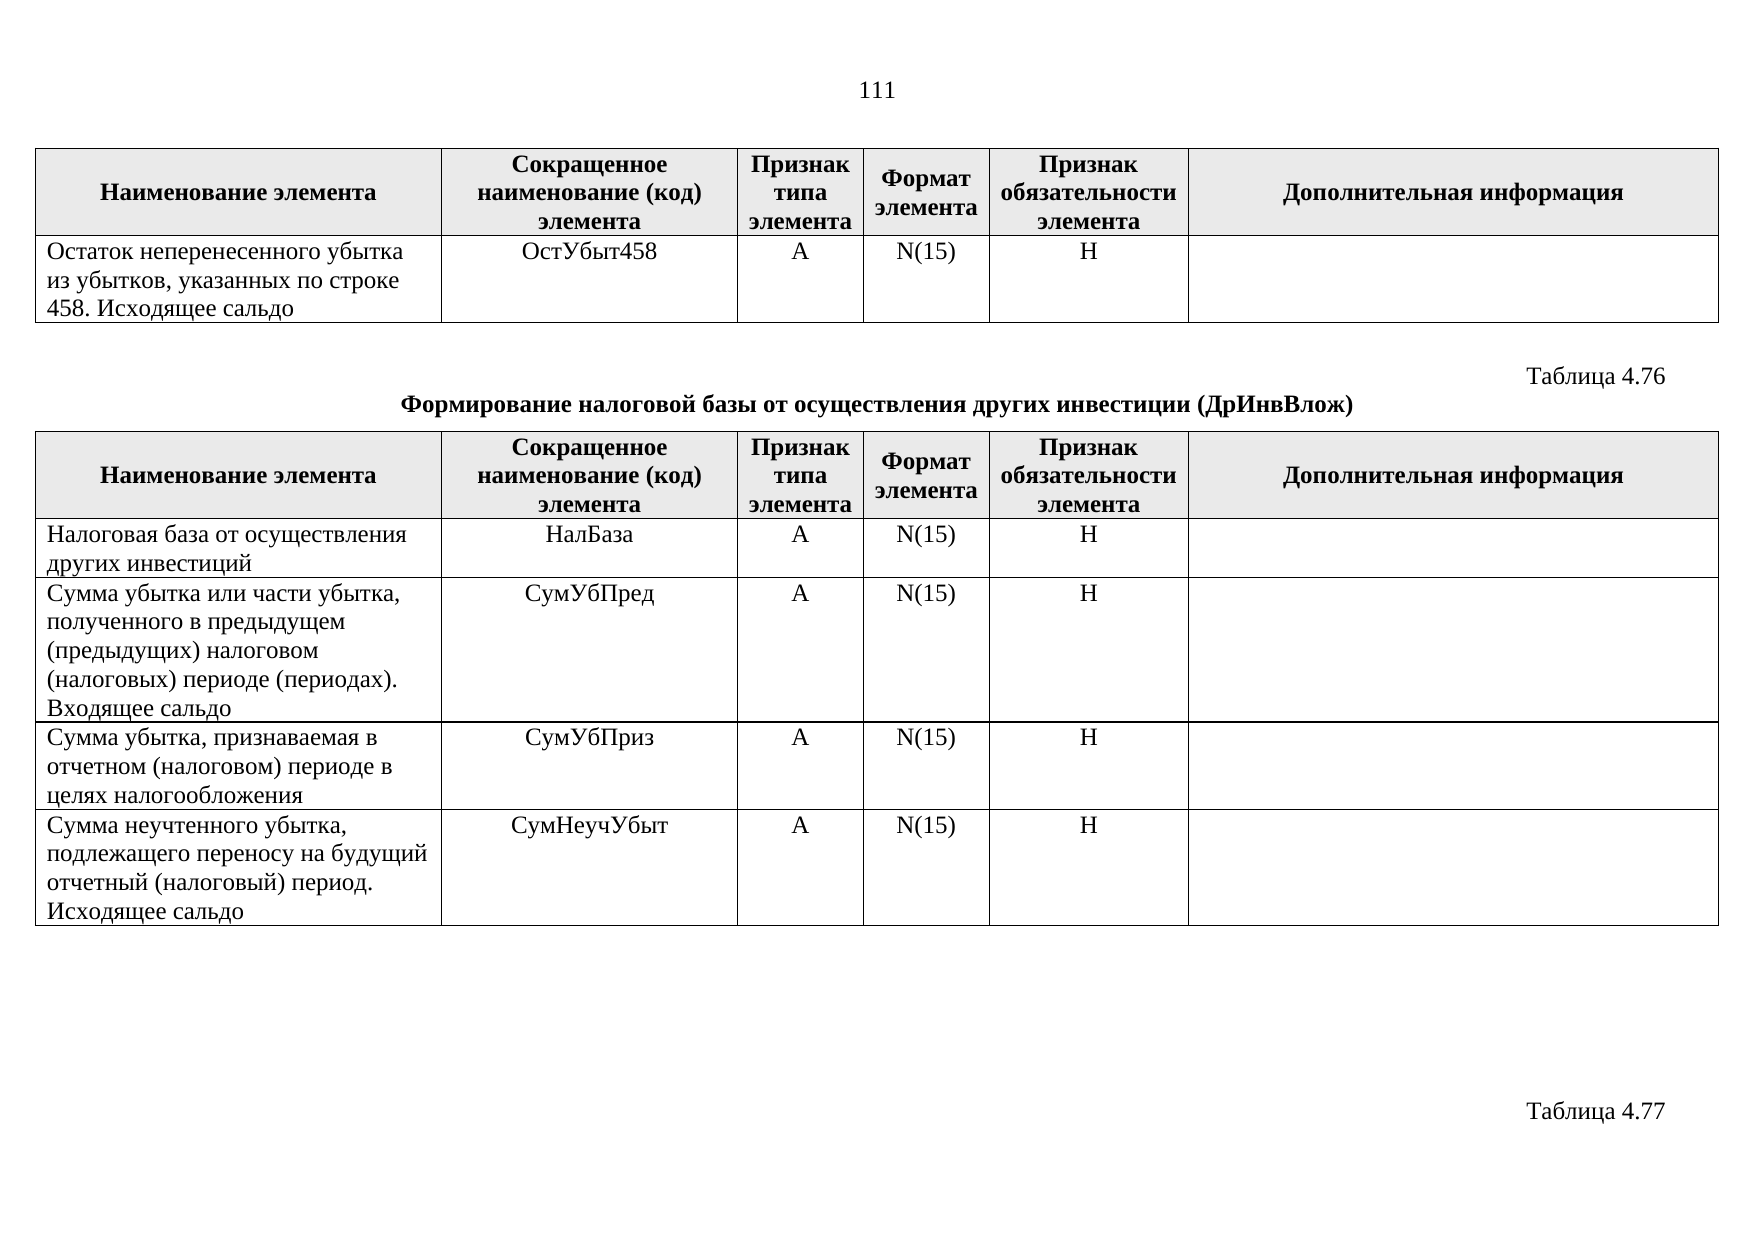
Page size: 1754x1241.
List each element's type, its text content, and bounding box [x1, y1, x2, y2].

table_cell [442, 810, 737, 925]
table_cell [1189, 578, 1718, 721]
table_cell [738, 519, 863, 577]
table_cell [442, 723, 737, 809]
text Формирование налоговой базы от осуществления других инвестиции (ДрИнвВлож) [89, 389, 1665, 418]
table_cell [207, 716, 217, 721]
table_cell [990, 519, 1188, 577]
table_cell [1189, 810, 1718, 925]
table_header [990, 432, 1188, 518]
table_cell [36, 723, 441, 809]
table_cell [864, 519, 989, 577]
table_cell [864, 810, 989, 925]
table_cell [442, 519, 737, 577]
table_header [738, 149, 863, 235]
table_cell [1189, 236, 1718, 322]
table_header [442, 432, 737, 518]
text Таблица 4.76 [89, 361, 1665, 389]
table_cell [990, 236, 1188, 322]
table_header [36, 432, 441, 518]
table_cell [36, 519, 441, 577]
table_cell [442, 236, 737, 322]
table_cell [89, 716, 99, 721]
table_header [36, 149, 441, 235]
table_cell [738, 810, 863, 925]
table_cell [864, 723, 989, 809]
text Таблица 4.77 [89, 1096, 1665, 1124]
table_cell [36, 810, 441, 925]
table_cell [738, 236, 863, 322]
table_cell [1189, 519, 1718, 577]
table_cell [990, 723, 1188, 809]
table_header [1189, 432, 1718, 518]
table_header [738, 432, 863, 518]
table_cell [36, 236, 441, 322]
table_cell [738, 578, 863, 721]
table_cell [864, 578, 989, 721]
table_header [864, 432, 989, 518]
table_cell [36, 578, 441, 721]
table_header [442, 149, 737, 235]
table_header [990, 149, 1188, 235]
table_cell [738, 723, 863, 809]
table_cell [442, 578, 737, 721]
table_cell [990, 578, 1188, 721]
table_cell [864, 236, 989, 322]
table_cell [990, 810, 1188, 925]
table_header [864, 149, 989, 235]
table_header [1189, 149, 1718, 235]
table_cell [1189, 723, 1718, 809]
